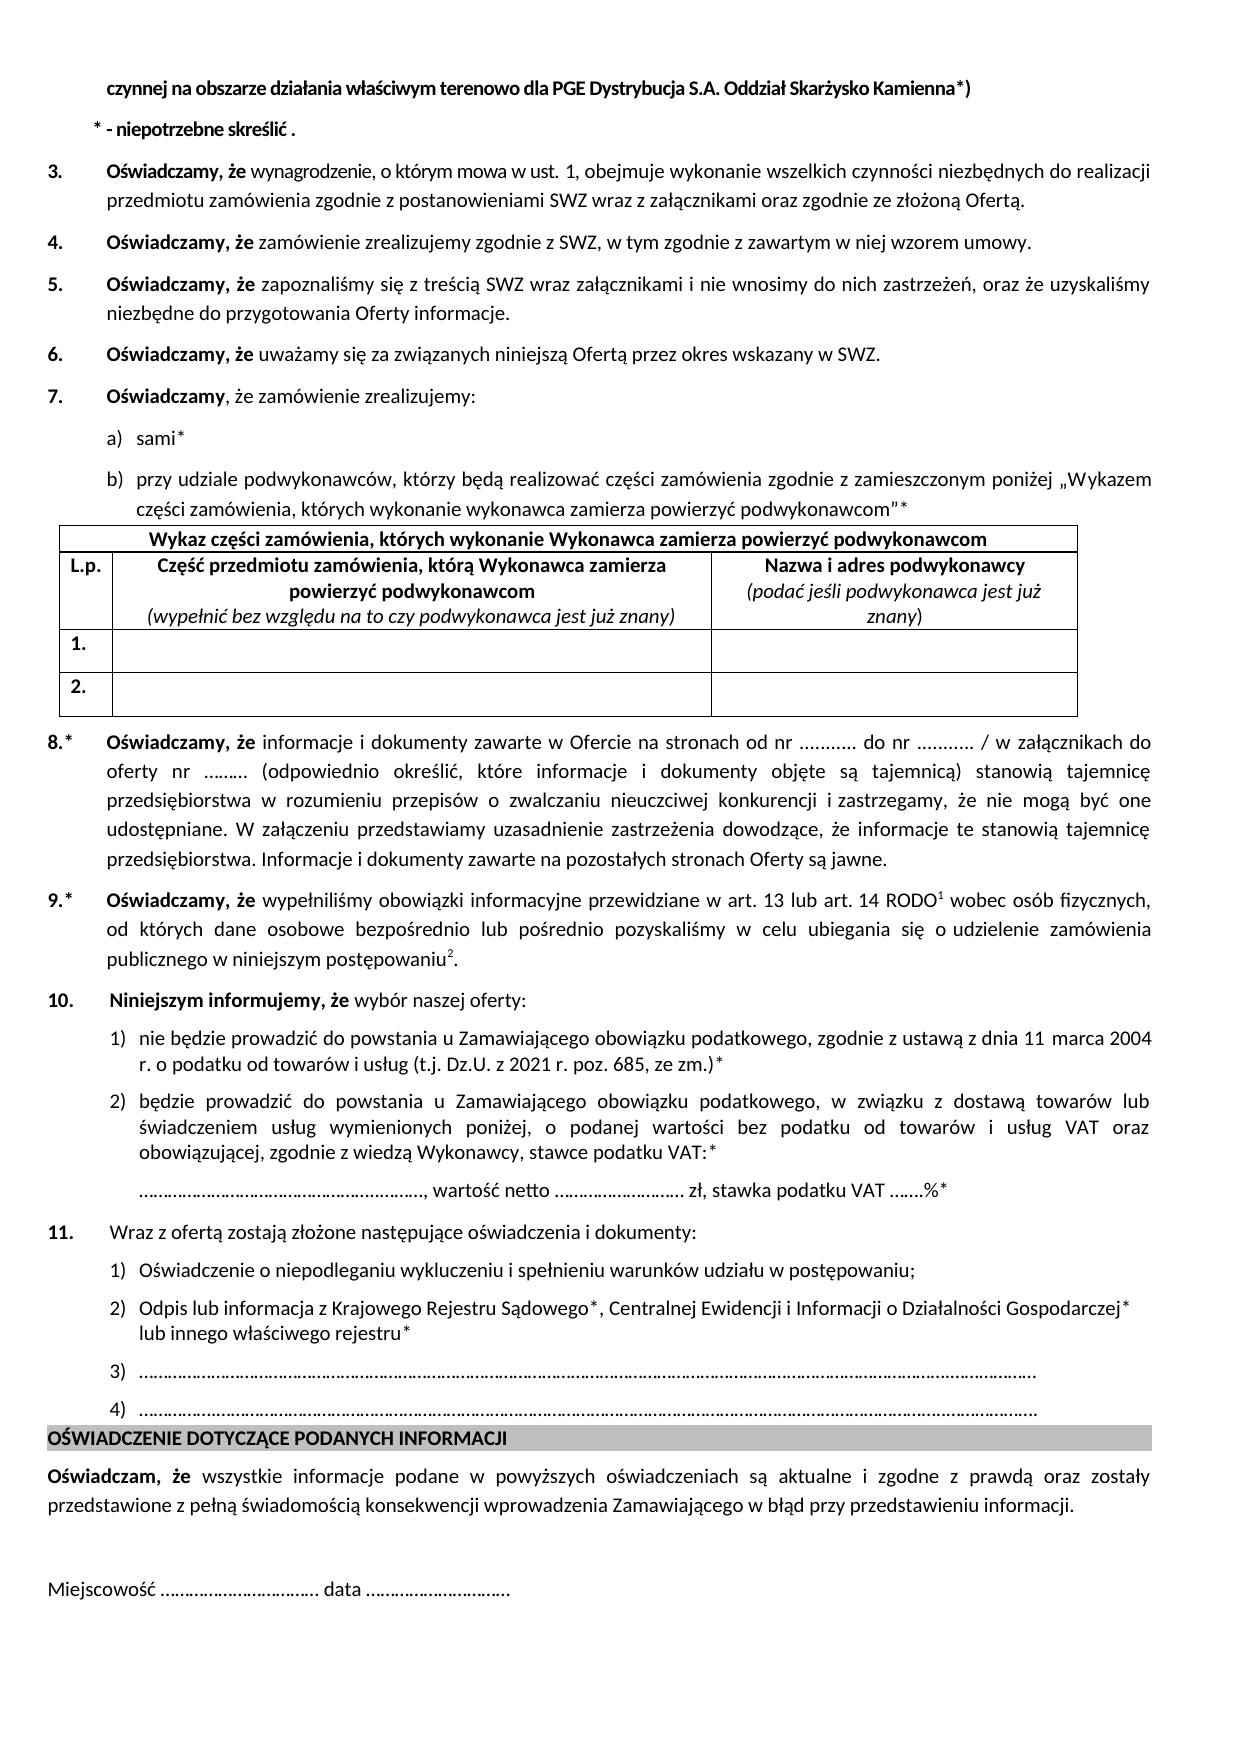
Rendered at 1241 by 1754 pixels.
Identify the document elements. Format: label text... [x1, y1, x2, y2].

text Miejscowość …………………………… data ………………………… [47, 1576, 1152, 1601]
table_cell L.p. [60, 553, 112, 629]
table_cell [712, 630, 1077, 672]
table_cell Nazwa i adres podwykonawcy (podać jeśli podwykonawca jest już znany) [712, 553, 1077, 629]
text 3. Oświadczamy, że wynagrodzenie, o którym mowa w ust. 1, obejmuje wykonanie wszelkich czynności niezbędnych do realizacji przedmiotu zamówienia zgodnie z postanowieniami SWZ wraz z załącznikami oraz zgodnie ze złożoną Ofertą. [47, 158, 1152, 213]
text a) sami* [106, 425, 1152, 450]
text 2) będzie prowadzić do powstania u Zamawiającego obowiązku podatkowego, w związku z dostawą towarów lub świadczeniem usług wymienionych poniżej, o podanej wartości bez podatku od towarów i usług VAT oraz obowiązującej, zgodnie z wiedzą Wykonawcy, stawce podatku VAT:* [109, 1089, 1152, 1165]
text 11. Wraz z ofertą zostają złożone następujące oświadczenia i dokumenty: [47, 1219, 1152, 1244]
text Oświadczam, że wszystkie informacje podane w powyższych oświadczeniach są aktualne i zgodne z prawdą oraz zostały przedstawione z pełną świadomością konsekwencji wprowadzenia Zamawiającego w błąd przy przedstawieniu informacji. [47, 1463, 1152, 1518]
text …………………………………………..………, wartość netto ……………………… zł, stawka podatku VAT …….%* [95, 1177, 1152, 1203]
text 3) …………………………………………………………………………………………………………………………………………………….……………… [109, 1358, 1152, 1384]
text 6. Oświadczamy, że uważamy się za związanych niniejszą Ofertą przez okres wskazany w SWZ. [47, 342, 1152, 367]
table_cell [712, 673, 1077, 716]
text 5. Oświadczamy, że zapoznaliśmy się z treścią SWZ wraz załącznikami i nie wnosimy do nich zastrzeżeń, oraz że uzyskaliśmy niezbędne do przygotowania Oferty informacje. [47, 271, 1152, 325]
table_cell [113, 673, 711, 716]
text 7. Oświadczamy, że zamówienie zrealizujemy: [47, 383, 1152, 409]
text 4. Oświadczamy, że zamówienie zrealizujemy zgodnie z SWZ, w tym zgodnie z zawartym w niej wzorem umowy. [47, 229, 1152, 254]
table_cell 2. [60, 673, 112, 716]
text 9.* Oświadczamy, że wypełniliśmy obowiązki informacyjne przewidziane w art. 13 lub art. 14 RODO1 wobec osób fizycznych, od których dane osobowe bezpośrednio lub pośrednio pozyskaliśmy w celu ubiegania się o udzielenie zamówienia publicznego w niniejszym postępowaniu2. [47, 887, 1152, 971]
text 10. Niniejszym informujemy, że wybór naszej oferty: [47, 987, 1152, 1013]
text * - niepotrzebne skreślić . [47, 117, 1152, 142]
table_header Wykaz części zamówienia, których wykonanie Wykonawca zamierza powierzyć podwykonawcom [60, 526, 1077, 551]
text 1) Oświadczenie o niepodleganiu wykluczeniu i spełnieniu warunków udziału w postępowaniu; [109, 1257, 1152, 1282]
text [47, 75, 1152, 100]
text 4) …………….……………………………………………………………………………………………………………………………………..………………. [109, 1396, 1152, 1422]
text 8.* Oświadczamy, że informacje i dokumenty zawarte w Ofercie na stronach od nr ........... do nr ........... / w załącznikach do oferty nr ……… (odpowiednio określić, które informacje i dokumenty objęte są tajemnicą) stanowią tajemnicę przedsiębiorstwa w rozumieniu przepisów o zwalczaniu nieuczciwej konkurencji i zastrzegamy, że nie mogą być one udostępniane. W załączeniu przedstawiamy uzasadnienie zastrzeżenia dowodzące, że informacje te stanowią tajemnicę przedsiębiorstwa. Informacje i dokumenty zawarte na pozostałych stronach Oferty są jawne. [47, 729, 1152, 871]
text 1) nie będzie prowadzić do powstania u Zamawiającego obowiązku podatkowego, zgodnie z ustawą z dnia 11 marca 2004 r. o podatku od towarów i usług (t.j. Dz.U. z 2021 r. poz. 685, ze zm.)* [109, 1025, 1152, 1076]
table_cell 1. [60, 630, 112, 672]
text 2) Odpis lub informacja z Krajowego Rejestru Sądowego*, Centralnej Ewidencji i Informacji o Działalności Gospodarczej* lub innego właściwego rejestru* [109, 1295, 1152, 1346]
table_cell Część przedmiotu zamówienia, którą Wykonawca zamierza powierzyć podwykonawcom (wypełnić bez względu na to czy podwykonawca jest już znany) [113, 553, 711, 629]
text b) przy udziale podwykonawców, którzy będą realizować części zamówienia zgodnie z zamieszczonym poniżej „Wykazem części zamówienia, których wykonanie wykonawca zamierza powierzyć podwykonawcom”* [106, 467, 1152, 521]
text OŚWIADCZENIE DOTYCZĄCE PODANYCH INFORMACJI [47, 1425, 1152, 1451]
table_cell [113, 630, 711, 672]
